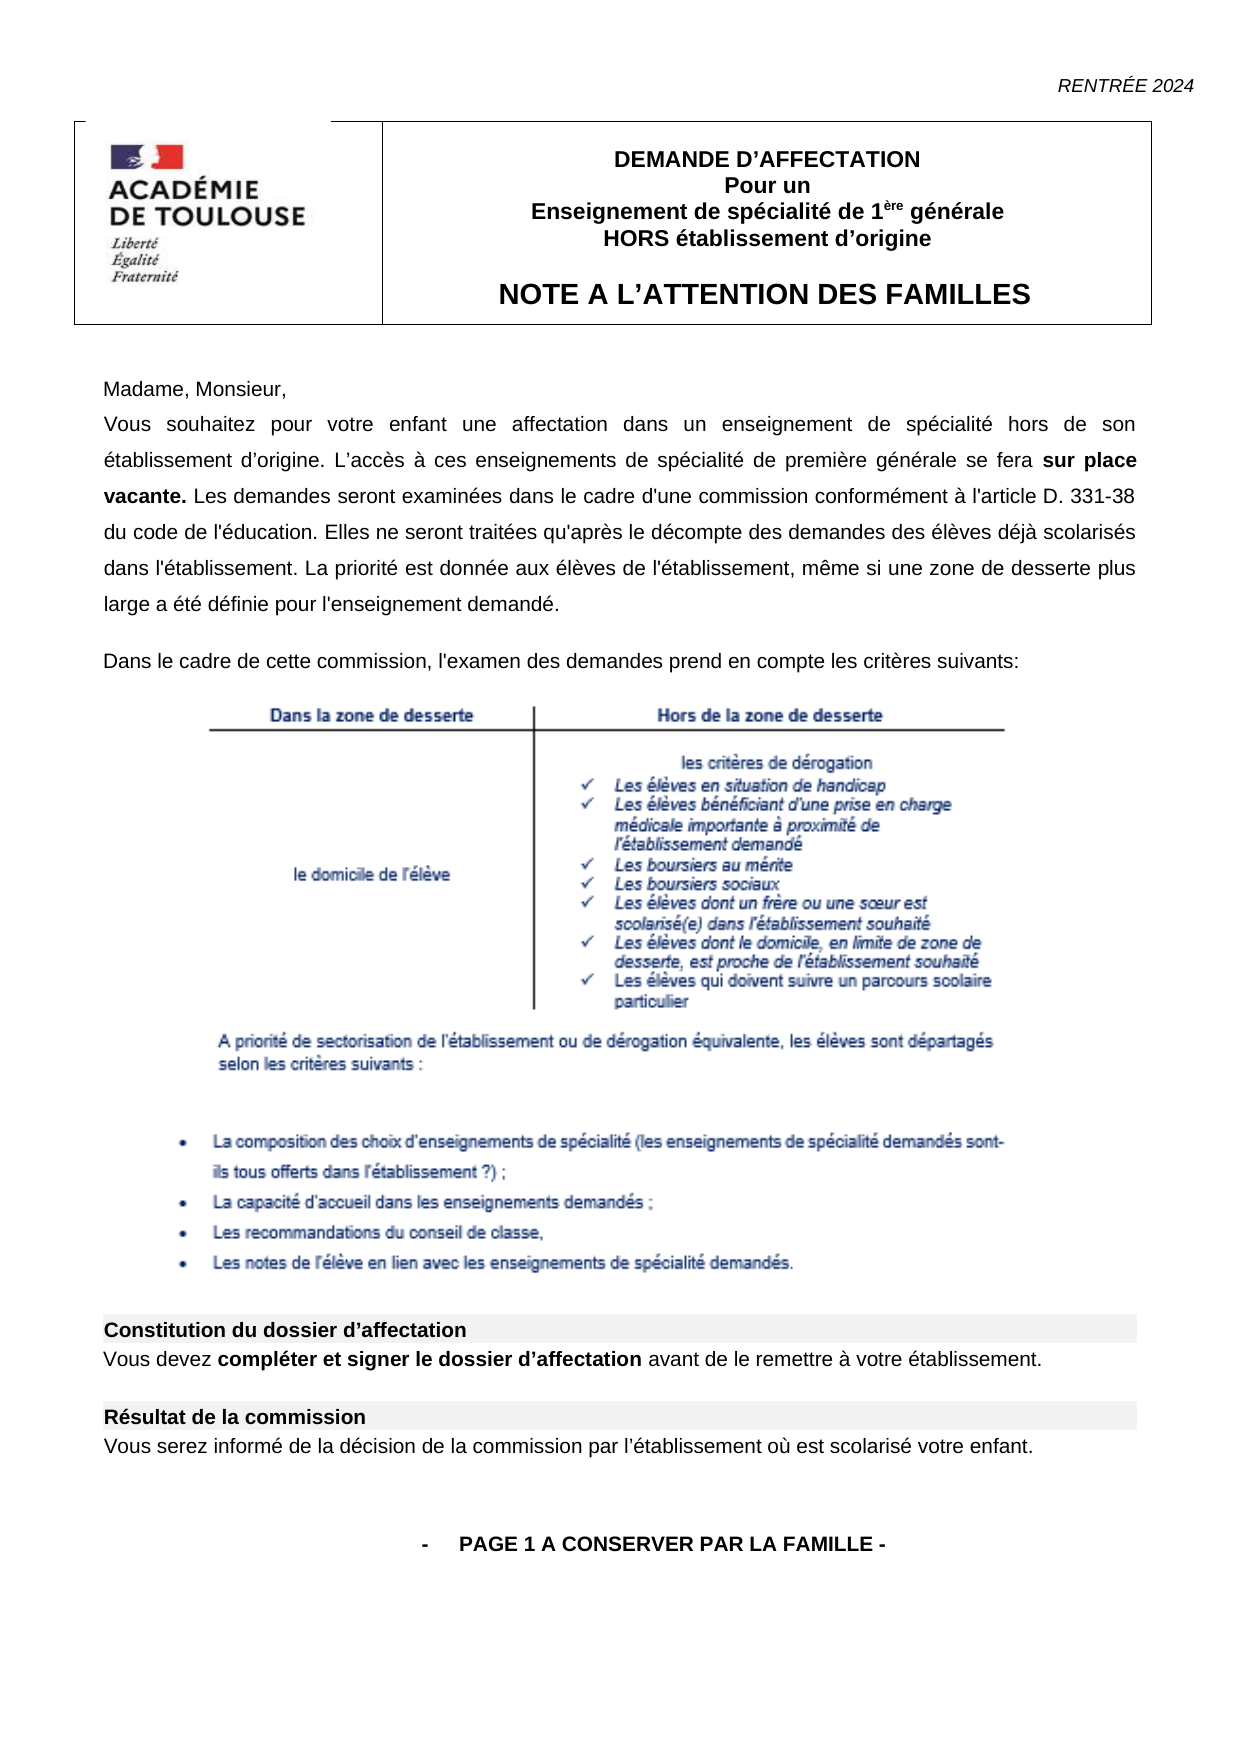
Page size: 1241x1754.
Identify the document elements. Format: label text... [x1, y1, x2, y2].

table_header DEMANDE D’AFFECTATION Pour un Enseignement de spécialité de 1ère générale HORS établissement d’origine NOTE A L’ATTENTION DES FAMILLES [383, 122, 1151, 323]
list PAGE 1 A CONSERVER PAR LA FAMILLE - [111, 1531, 1196, 1555]
text Vous serez informé de la décision de la commission par l’établissement où est scolarisé votre enfant. [103, 1430, 1137, 1459]
text Vous devez compléter et signer le dossier d’affectation avant de le remettre à votre établissement. [74, 1343, 1137, 1372]
text Vous souhaitez pour votre enfant une affectation dans un enseignement de spécialité hors de son établissement d’origine. L’accès à ces enseignements de spécialité de première générale se fera sur place vacante. Les demandes seront examinées dans le cadre d'une commission conformément à l'article D. 331-38 du code de l'éducation. Elles ne seront traitées qu'après le décompte des demandes des élèves déjà scolarisés dans l'établissement. La priorité est donnée aux élèves de l'établissement, même si une zone de desserte plus large a été définie pour l'enseignement demandé. [103, 412, 1137, 616]
text Madame, Monsieur, [74, 373, 1137, 402]
text Résultat de la commission [103, 1401, 1137, 1430]
picture [85, 121, 331, 306]
table_header [75, 122, 382, 323]
text Constitution du dossier d’affectation [103, 1314, 1137, 1343]
picture [151, 705, 1059, 1292]
text Dans le cadre de cette commission, l'examen des demandes prend en compte les critères suivants: [74, 649, 1137, 673]
